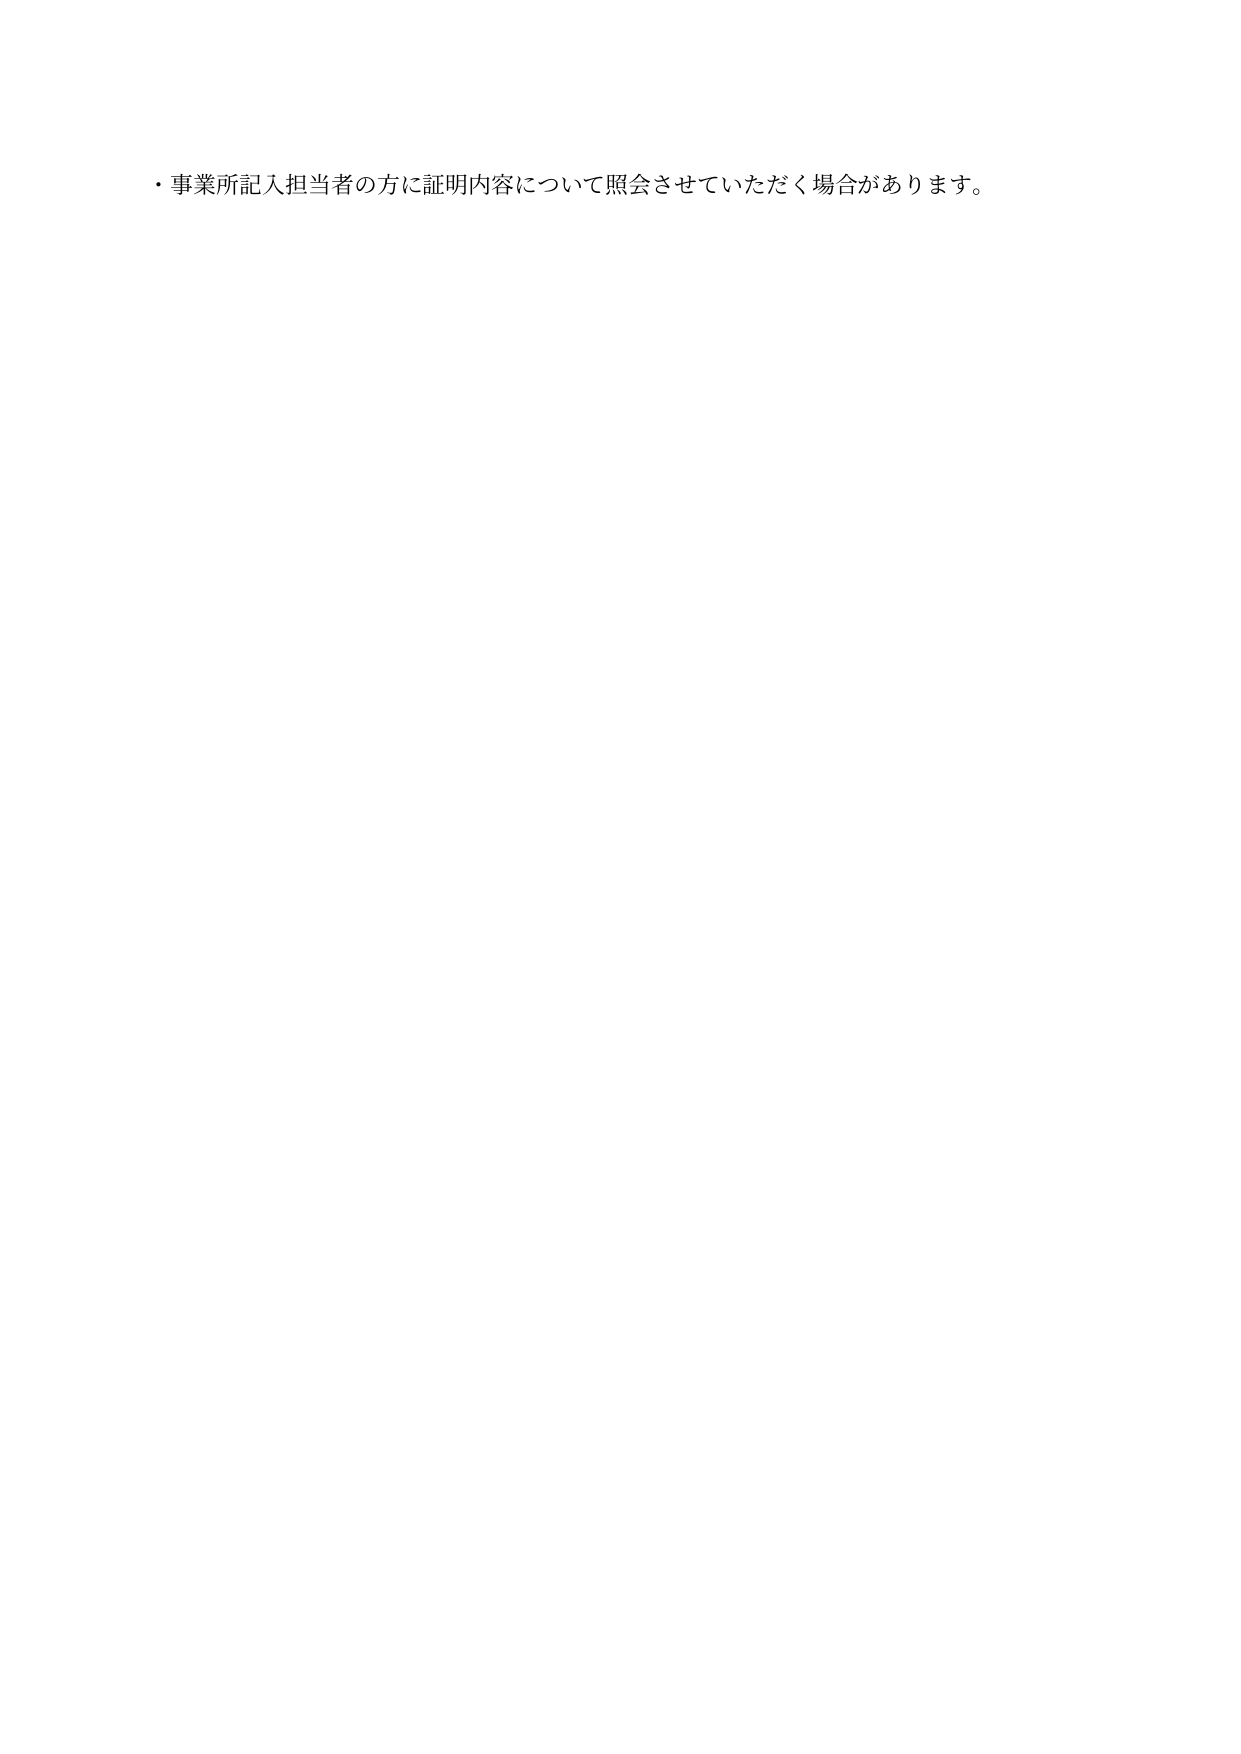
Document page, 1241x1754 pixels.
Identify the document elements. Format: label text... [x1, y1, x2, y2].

text ・事業所記入担当者の方に証明内容について照会させていただく場合があります。 [148, 164, 989, 202]
